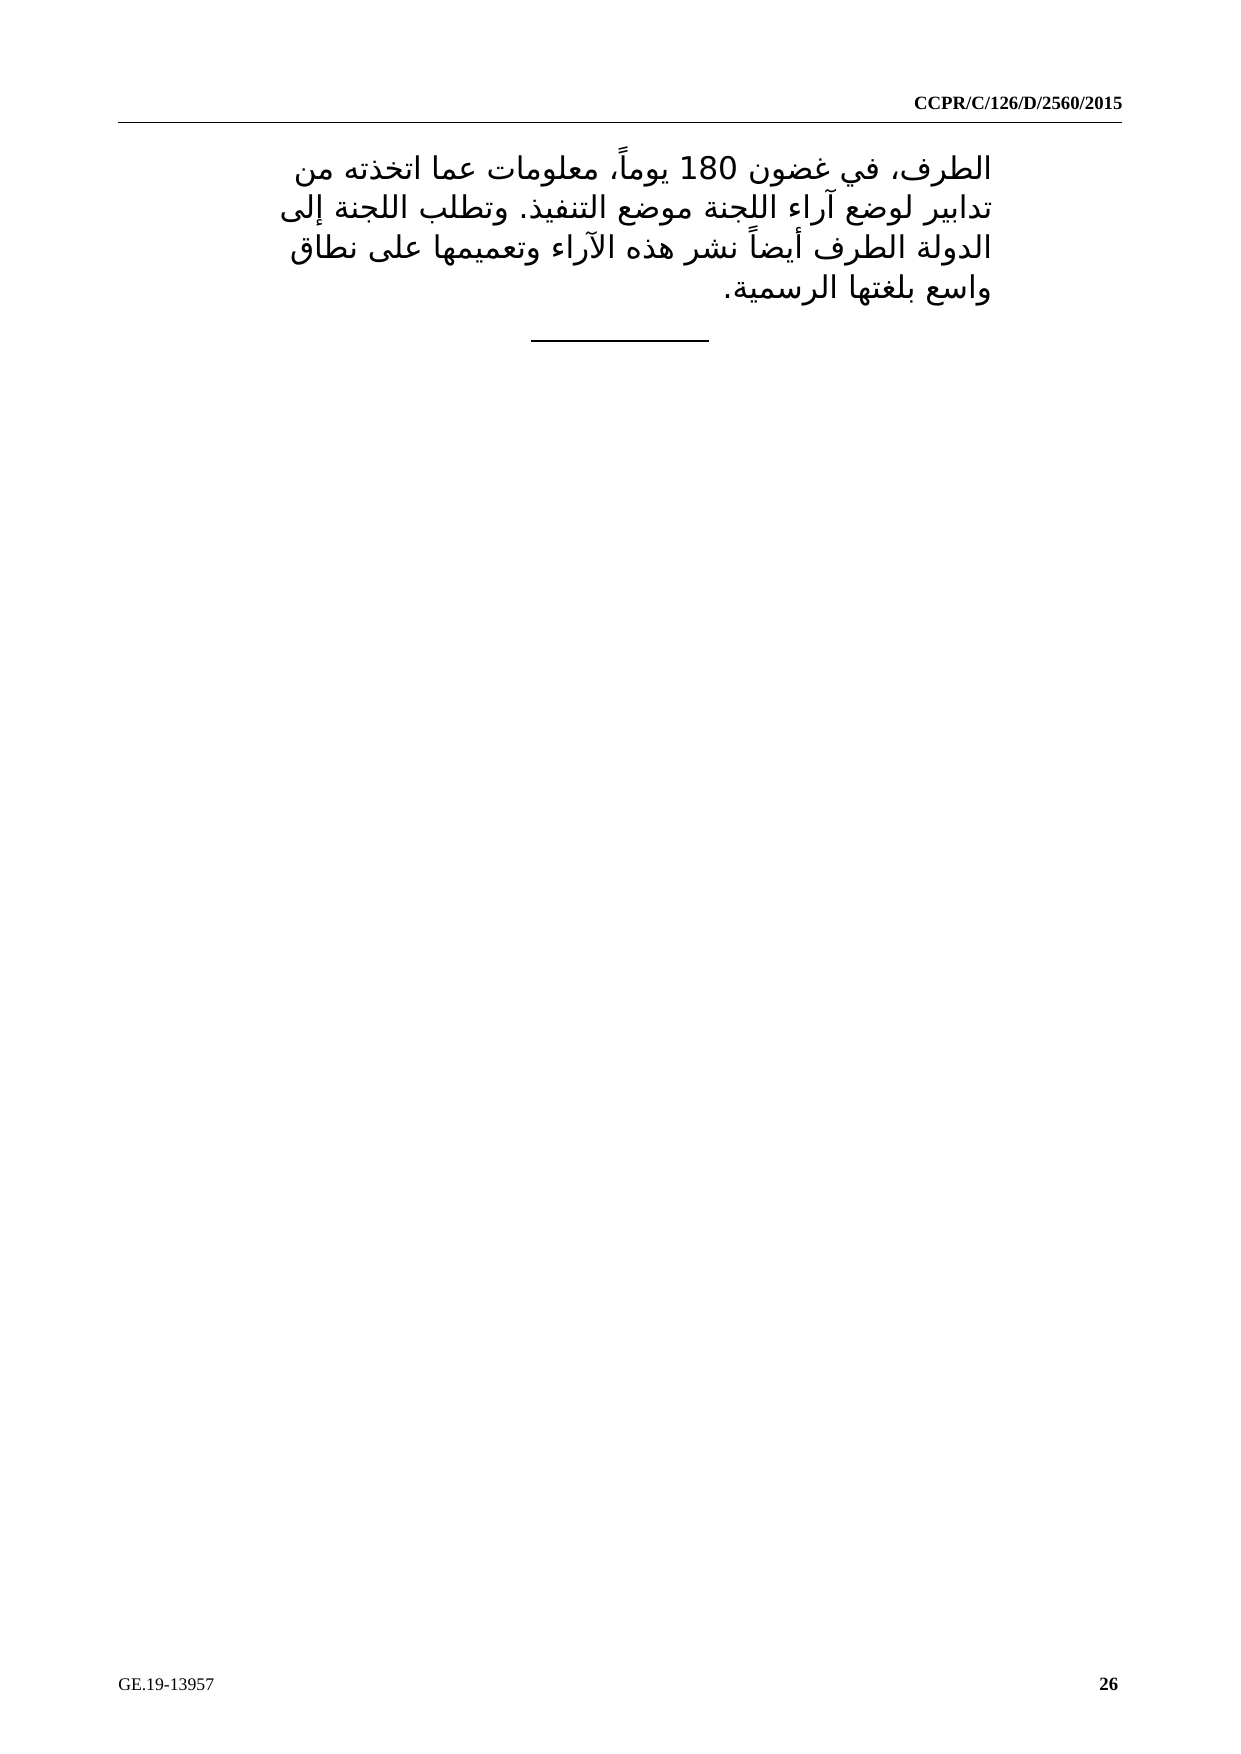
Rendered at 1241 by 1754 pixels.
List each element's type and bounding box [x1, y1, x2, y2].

text [248, 148, 992, 306]
